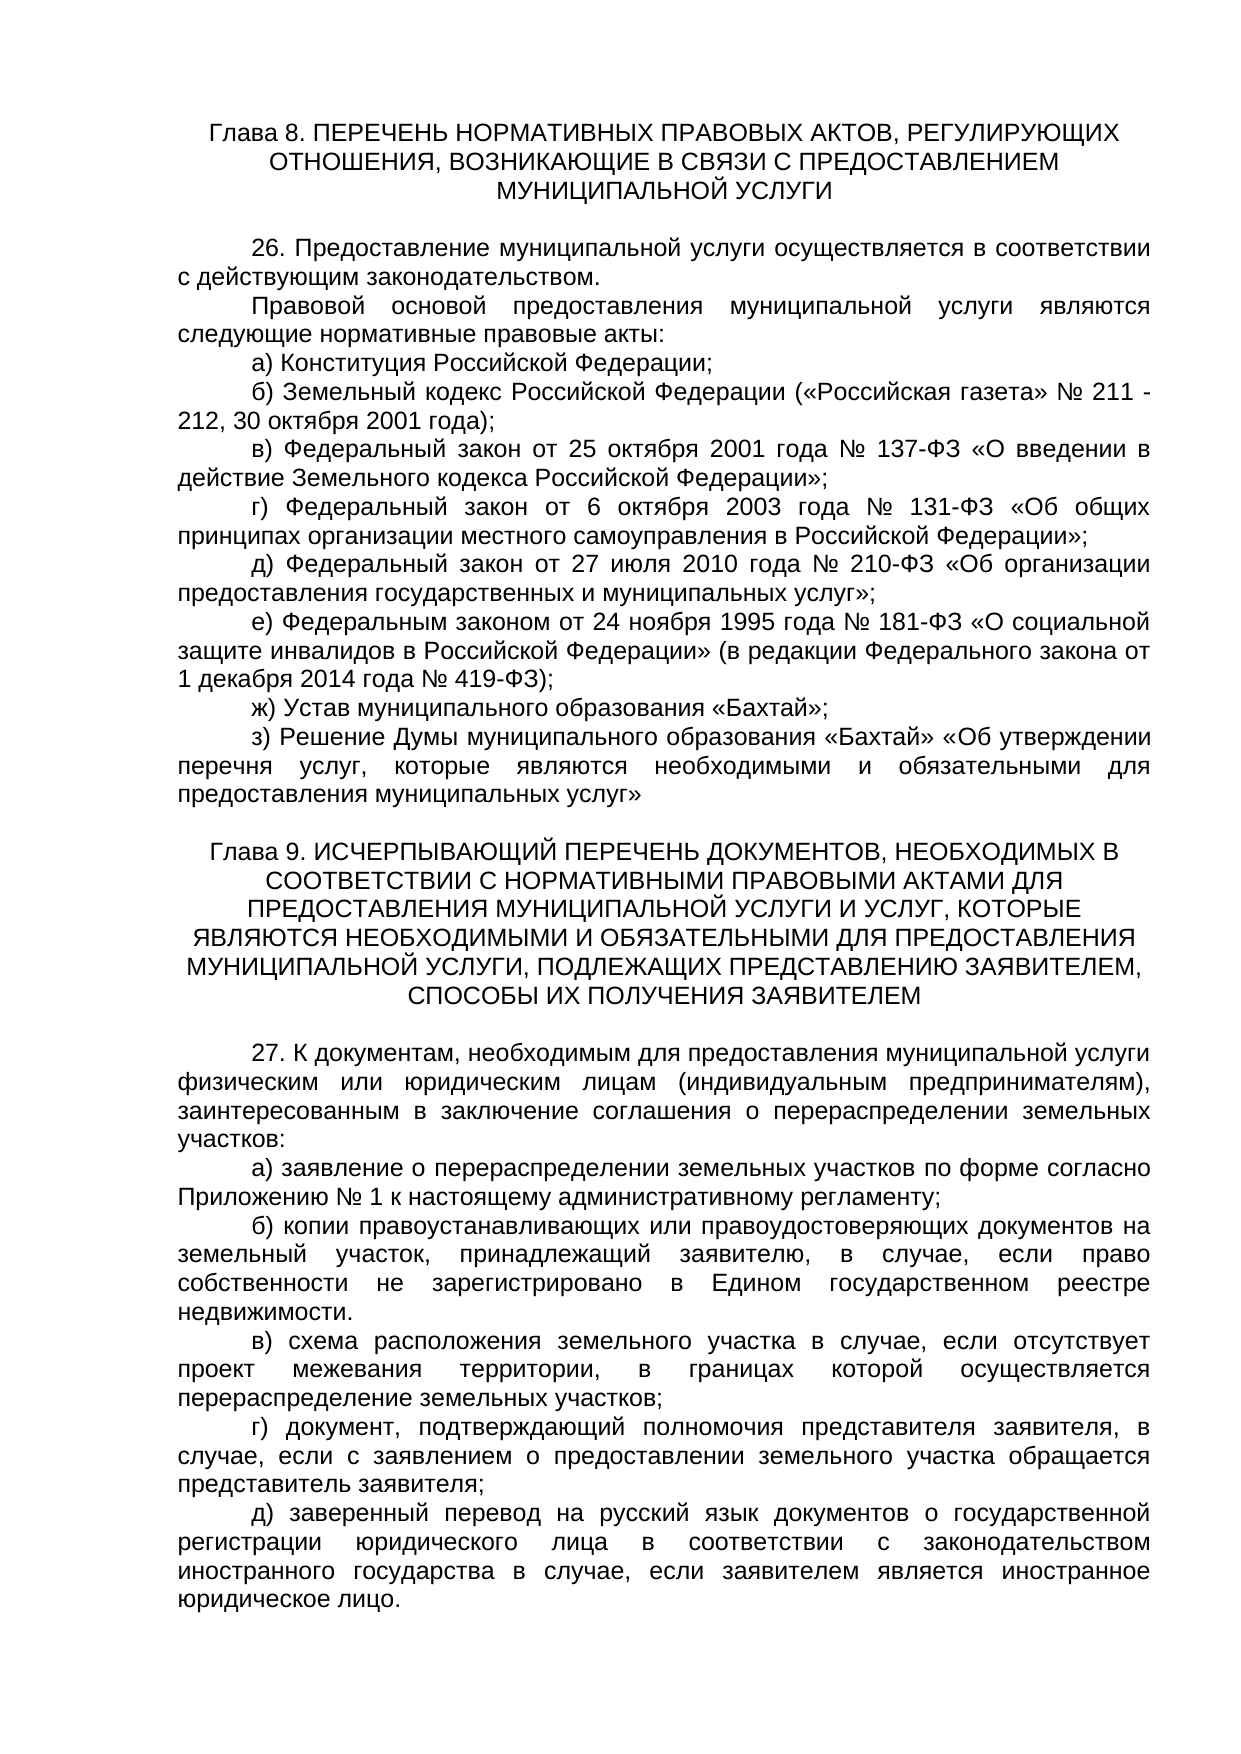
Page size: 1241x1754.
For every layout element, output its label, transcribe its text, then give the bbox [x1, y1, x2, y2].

text ж) Устав муниципального образования «Бахтай»; [177, 693, 1152, 722]
text а) заявление о перераспределении земельных участков по форме согласно Приложению № 1 к настоящему административному регламенту; [177, 1153, 1152, 1211]
text г) документ, подтверждающий полномочия представителя заявителя, в случае, если с заявлением о предоставлении земельного участка обращается представитель заявителя; [177, 1412, 1152, 1498]
text а) Конституция Российской Федерации; [177, 348, 1152, 377]
text Правовой основой предоставления муниципальной услуги являются следующие нормативные правовые акты: [177, 291, 1152, 348]
text г) Федеральный закон от 6 октября 2003 года № 131-ФЗ «Об общих принципах организации местного самоуправления в Российской Федерации»; [177, 492, 1152, 549]
text д) Федеральный закон от 27 июля 2010 года № 210-ФЗ «Об организации предоставления государственных и муниципальных услуг»; [177, 549, 1152, 607]
text е) Федеральным законом от 24 ноября 1995 года № 181-ФЗ «О социальной защите инвалидов в Российской Федерации» (в редакции Федерального закона от 1 декабря 2014 года № 419-ФЗ); [177, 607, 1152, 693]
text в) схема расположения земельного участка в случае, если отсутствует проект межевания территории, в границах которой осуществляется перераспределение земельных участков; [177, 1326, 1152, 1412]
text д) заверенный перевод на русский язык документов о государственной регистрации юридического лица в соответствии с законодательством иностранного государства в случае, если заявителем является иностранное юридическое лицо. [177, 1498, 1152, 1613]
text 27. К документам, необходимым для предоставления муниципальной услуги физическим или юридическим лицам (индивидуальным предпринимателям), заинтересованным в заключение соглашения о перераспределении земельных участков: [177, 1038, 1152, 1153]
text б) копии правоустанавливающих или правоудостоверяющих документов на земельный участок, принадлежащий заявителю, в случае, если право собственности не зарегистрировано в Едином государственном реестре недвижимости. [177, 1211, 1152, 1326]
text Глава 8. ПЕРЕЧЕНЬ НОРМАТИВНЫХ ПРАВОВЫХ АКТОВ, РЕГУЛИРУЮЩИХ ОТНОШЕНИЯ, ВОЗНИКАЮЩИЕ В СВЯЗИ С ПРЕДОСТАВЛЕНИЕМ МУНИЦИПАЛЬНОЙ УСЛУГИ [177, 118, 1152, 204]
text б) Земельный кодекс Российской Федерации («Российская газета» № 211 - 212, 30 октября 2001 года); [177, 377, 1152, 434]
text 26. Предоставление муниципальной услуги осуществляется в соответствии с действующим законодательством. [177, 233, 1152, 291]
text Глава 9. ИСЧЕРПЫВАЮЩИЙ ПЕРЕЧЕНЬ ДОКУМЕНТОВ, НЕОБХОДИМЫХ В СООТВЕТСТВИИ С НОРМАТИВНЫМИ ПРАВОВЫМИ АКТАМИ ДЛЯ ПРЕДОСТАВЛЕНИЯ МУНИЦИПАЛЬНОЙ УСЛУГИ И УСЛУГ, КОТОРЫЕ ЯВЛЯЮТСЯ НЕОБХОДИМЫМИ И ОБЯЗАТЕЛЬНЫМИ ДЛЯ ПРЕДОСТАВЛЕНИЯ МУНИЦИПАЛЬНОЙ УСЛУГИ, ПОДЛЕЖАЩИХ ПРЕДСТАВЛЕНИЮ ЗАЯВИТЕЛЕМ, СПОСОБЫ ИХ ПОЛУЧЕНИЯ ЗАЯВИТЕЛЕМ [177, 837, 1152, 1009]
text з) Решение Думы муниципального образования «Бахтай» «Об утверждении перечня услуг, которые являются необходимыми и обязательными для предоставления муниципальных услуг» [177, 722, 1152, 808]
text в) Федеральный закон от 25 октября 2001 года № 137-ФЗ «О введении в действие Земельного кодекса Российской Федерации»; [177, 434, 1152, 492]
